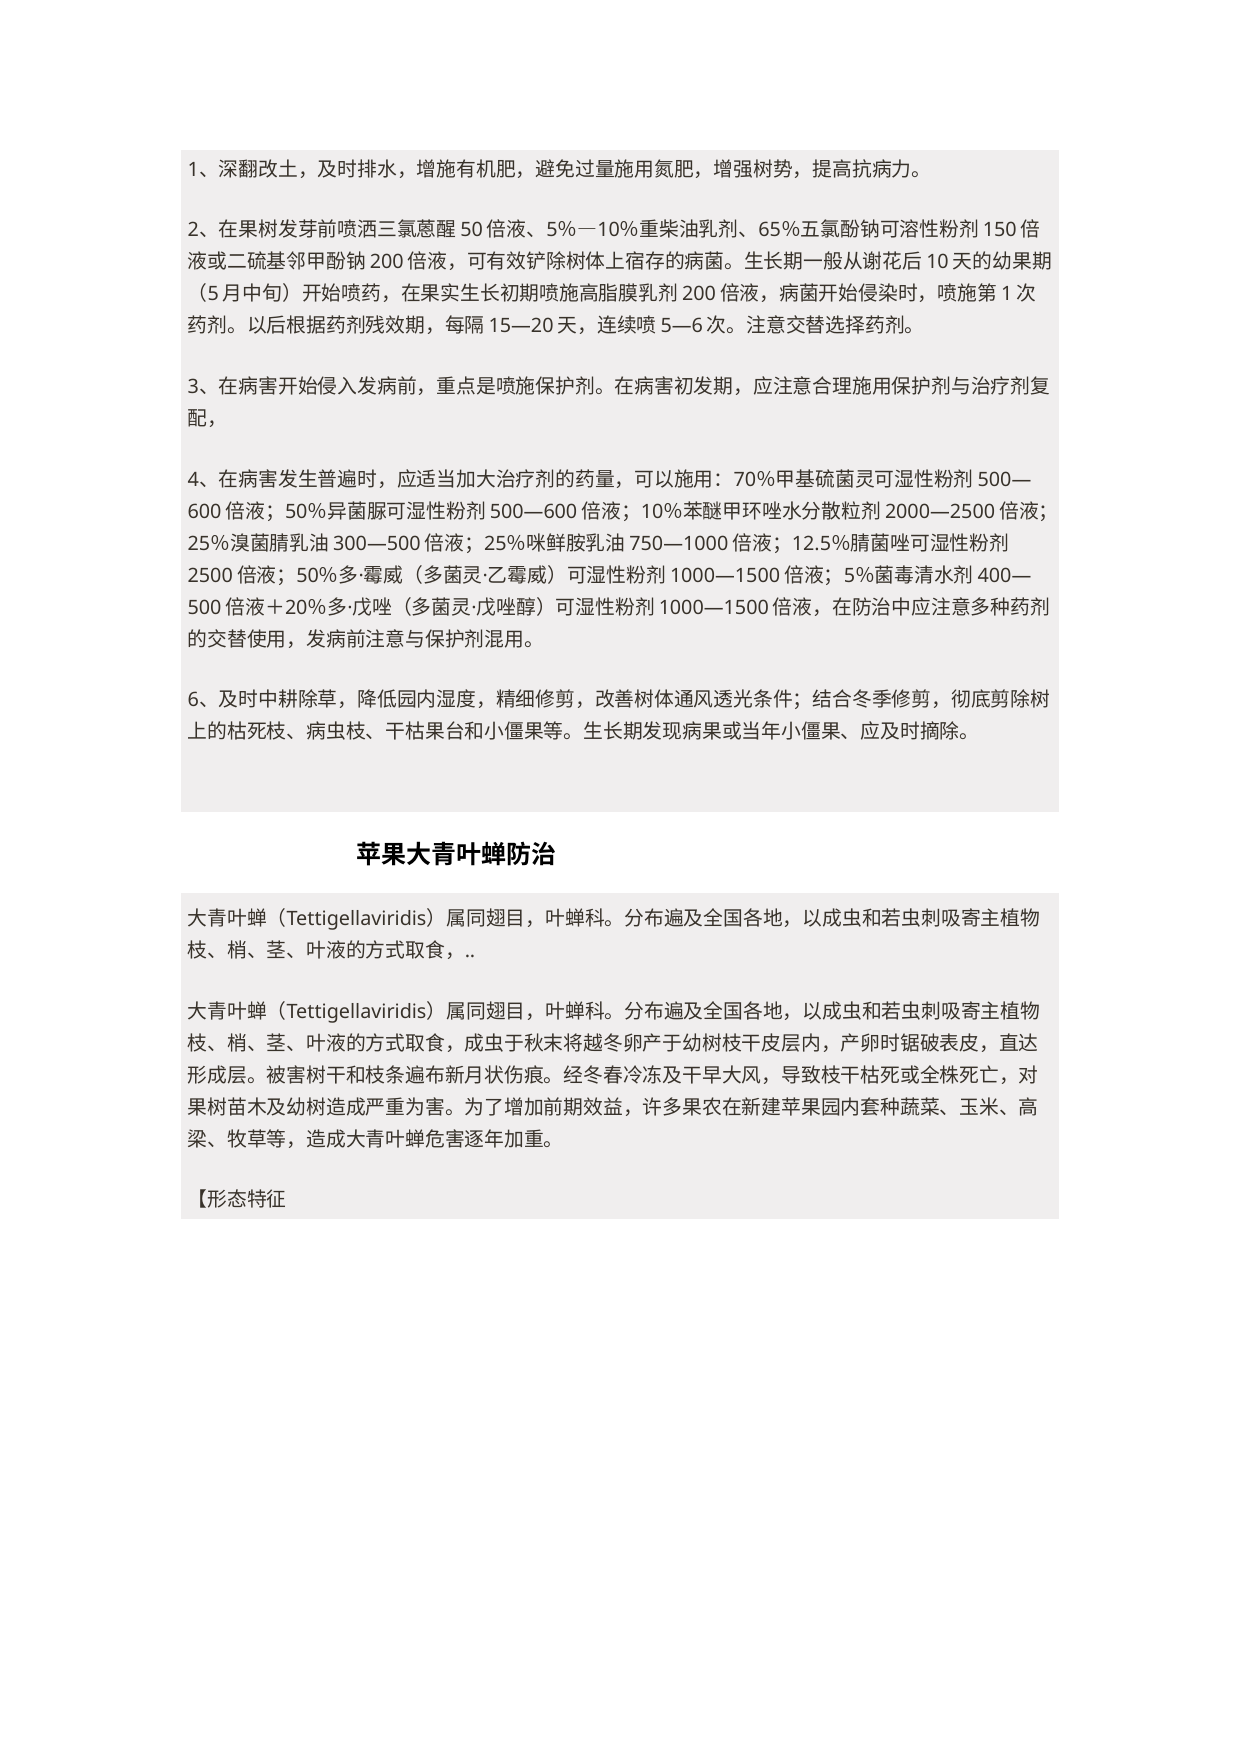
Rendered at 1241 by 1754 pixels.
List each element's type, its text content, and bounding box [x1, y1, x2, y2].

subtitle 苹果大青叶蝉防治 [187, 834, 1053, 870]
text 3、在病害开始侵入发病前，重点是喷施保护剂。在病害初发期，应注意合理施用保护剂与治疗剂复配， [181, 367, 1059, 438]
text 2、在果树发芽前喷洒三氯蒽醒50倍液、5％—10％重柴油乳剂、65％五氯酚钠可溶性粉剂150倍液或二硫基邻甲酚钠200倍液，可有效铲除树体上宿存的病菌。生长期一般从谢花后10天的幼果期（5月中旬）开始喷药，在果实生长初期喷施高脂膜乳剂200倍液，病菌开始侵染时，喷施第1次药剂。以后根据药剂残效期，每隔15—20天，连续喷5—6次。注意交替选择药剂。 [181, 211, 1059, 345]
text 【形态特征 [181, 1181, 1059, 1219]
text 6、及时中耕除草，降低园内湿度，精细修剪，改善树体通风透光条件；结合冬季修剪，彻底剪除树上的枯死枝、病虫枝、干枯果台和小僵果等。生长期发现病果或当年小僵果、应及时摘除。 [181, 681, 1059, 751]
text 4、在病害发生普遍时，应适当加大治疗剂的药量，可以施用：70％甲基硫菌灵可湿性粉剂500—600倍液；50％异菌脲可湿性粉剂500—600倍液；10％苯醚甲环唑水分散粒剂2000—2500倍液；25％溴菌腈乳油300—500倍液；25％咪鲜胺乳油750—1000倍液；12.5％腈菌唑可湿性粉剂2500倍液；50％多·霉威（多菌灵·乙霉威）可湿性粉剂1000—1500倍液；5％菌毒清水剂400—500倍液＋20％多·戊唑（多菌灵·戊唑醇）可湿性粉剂1000—1500倍液，在防治中应注意多种药剂的交替使用，发病前注意与保护剂混用。 [181, 460, 1059, 658]
text 大青叶蝉（Tettigellaviridis）属同翅目，叶蝉科。分布遍及全国各地，以成虫和若虫刺吸寄主植物枝、梢、茎、叶液的方式取食，成虫于秋末将越冬卵产于幼树枝干皮层内，产卵时锯破表皮，直达形成层。被害树干和枝条遍布新月状伤痕。经冬春冷冻及干早大风，导致枝干枯死或全株死亡，对果树苗木及幼树造成严重为害。为了增加前期效益，许多果农在新建苹果园内套种蔬菜、玉米、高梁、牧草等，造成大青叶蝉危害逐年加重。 [181, 992, 1059, 1158]
text 大青叶蝉（Tettigellaviridis）属同翅目，叶蝉科。分布遍及全国各地，以成虫和若虫刺吸寄主植物枝、梢、茎、叶液的方式取食，.. [181, 893, 1059, 969]
text 1、深翻改土，及时排水，增施有机肥，避免过量施用氮肥，增强树势，提高抗病力。 [181, 150, 1059, 188]
